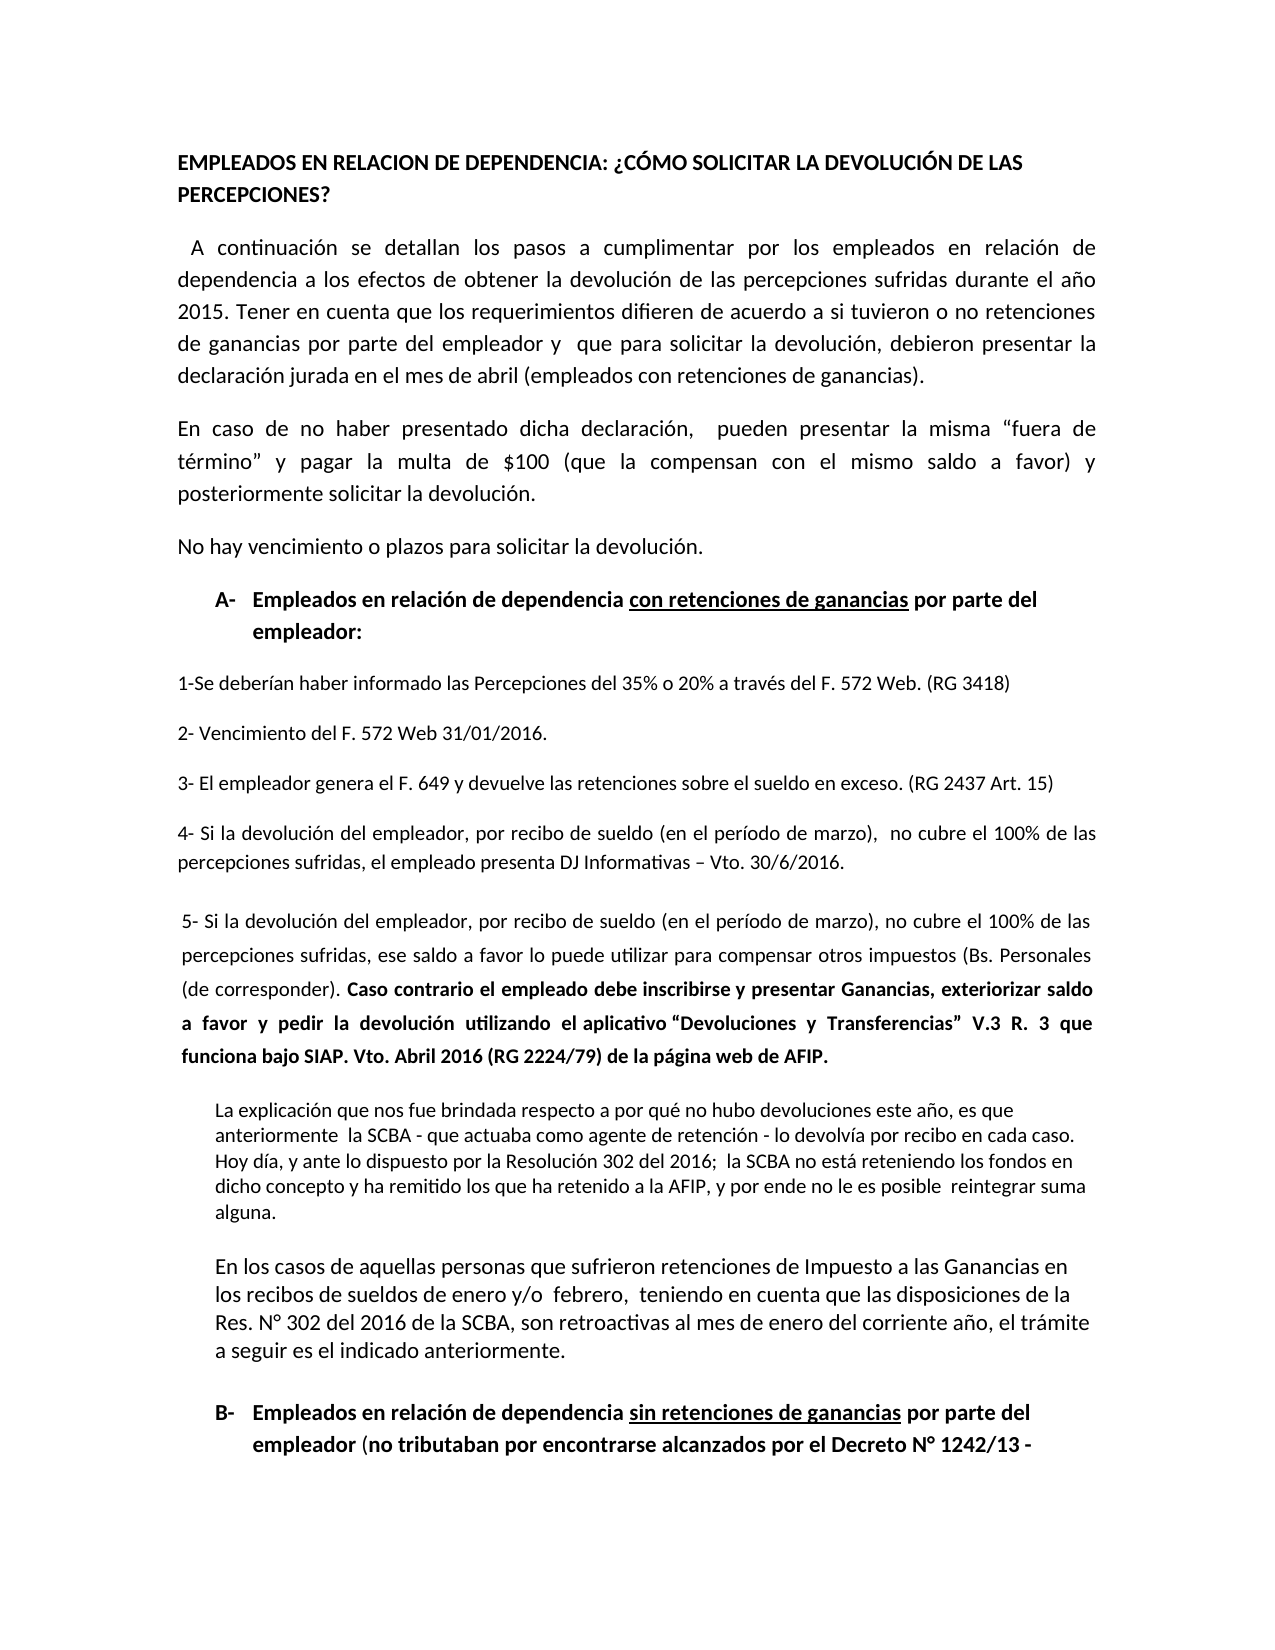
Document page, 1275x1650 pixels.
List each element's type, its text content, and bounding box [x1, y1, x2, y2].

text No hay vencimiento o plazos para solicitar la devolución. [177, 532, 1098, 560]
text La explicación que nos fue brindada respecto a por qué no hubo devoluciones este año, es que anteriormente la SCBA - que actuaba como agente de retención - lo devolvía por recibo en cada caso. Hoy día, y ante lo dispuesto por la Resolución 302 del 2016; la SCBA no está reteniendo los fondos en dicho concepto y ha remitido los que ha retenido a la AFIP, y por ende no le es posible reintegrar suma alguna. [215, 1097, 1098, 1224]
text EMPLEADOS EN RELACION DE DEPENDENCIA: ¿CÓMO SOLICITAR LA DEVOLUCIÓN DE LAS PERCEPCIONES? [177, 148, 1098, 208]
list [215, 1398, 1098, 1458]
text A continuación se detallan los pasos a cumplimentar por los empleados en relación de dependencia a los efectos de obtener la devolución de las percepciones sufridas durante el año 2015. Tener en cuenta que los requerimientos difieren de acuerdo a si tuvieron o no retenciones de ganancias por parte del empleador y que para solicitar la devolución, debieron presentar la declaración jurada en el mes de abril (empleados con retenciones de ganancias). [177, 233, 1098, 389]
text 3- El empleador genera el F. 649 y devuelve las retenciones sobre el sueldo en exceso. (RG 2437 Art. 15) [177, 770, 1098, 796]
text 2- Vencimiento del F. 572 Web 31/01/2016. [177, 720, 1098, 746]
text 1-Se deberían haber informado las Percepciones del 35% o 20% a través del F. 572 Web. (RG 3418) [177, 670, 1098, 696]
text En caso de no haber presentado dicha declaración, pueden presentar la misma “fuera de término” y pagar la multa de $100 (que la compensan con el mismo saldo a favor) y posteriormente solicitar la devolución. [177, 414, 1098, 507]
list Empleados en relación de dependencia con retenciones de ganancias por parte del empleador: [215, 585, 1098, 645]
text 5- Si la devolución del empleador, por recibo de sueldo (en el período de marzo), no cubre el 100% de las percepciones sufridas, ese saldo a favor lo puede utilizar para compensar otros impuestos (Bs. Personales (de corresponder). Caso contrario el empleado debe inscribirse y presentar Ganancias, exteriorizar saldo a favor y pedir la devolución utilizando el aplicativo “Devoluciones y Transferencias” V.3 R. 3 que funciona bajo SIAP. Vto. Abril 2016 (RG 2224/79) de la página web de AFIP. [181, 899, 1093, 1069]
text 4- Si la devolución del empleador, por recibo de sueldo (en el período de marzo), no cubre el 100% de las percepciones sufridas, el empleado presenta DJ Informativas – Vto. 30/6/2016. [177, 820, 1098, 875]
text En los casos de aquellas personas que sufrieron retenciones de Impuesto a las Ganancias en los recibos de sueldos de enero y/o febrero, teniendo en cuenta que las disposiciones de la Res. N° 302 del 2016 de la SCBA, son retroactivas al mes de enero del corriente año, el trámite a seguir es el indicado anteriormente. [215, 1252, 1098, 1364]
